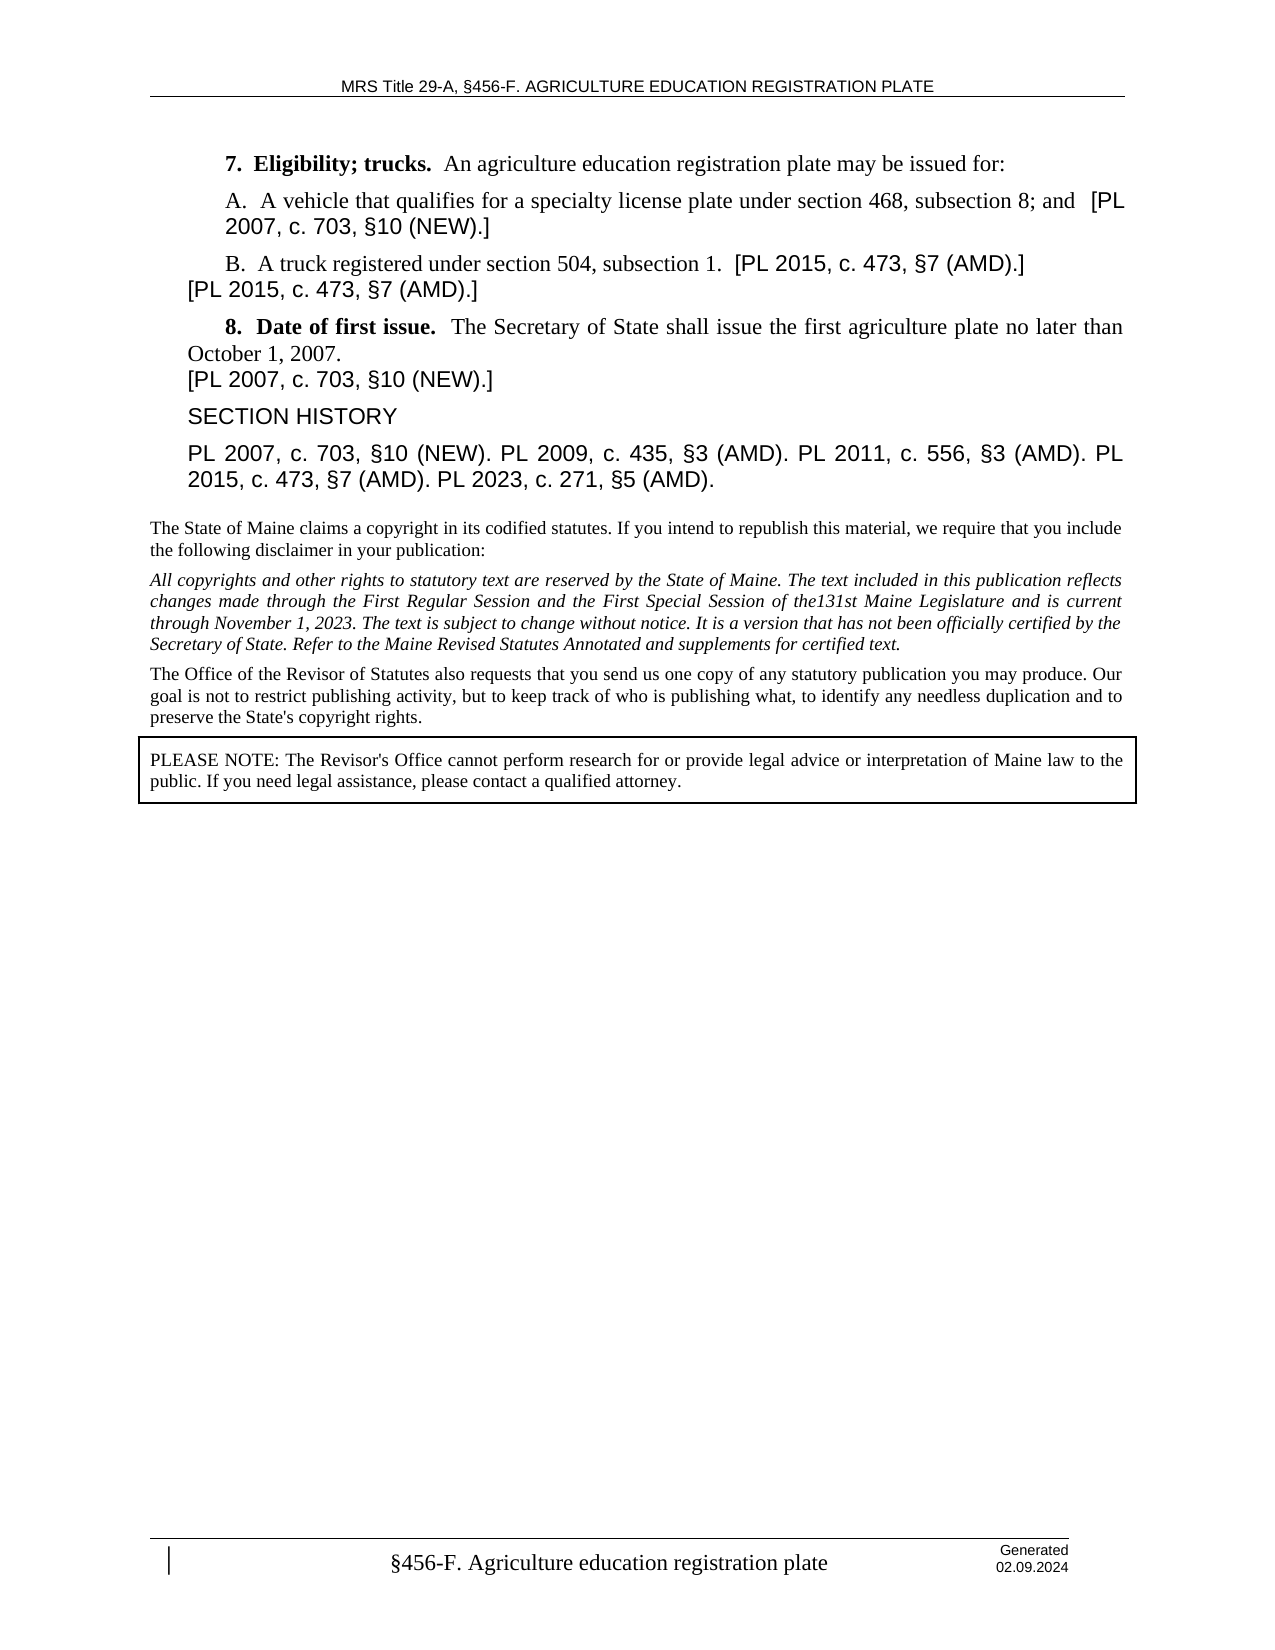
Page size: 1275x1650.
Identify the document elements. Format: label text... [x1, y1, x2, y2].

text [PL 2015, c. 473, §7 (AMD).] [187, 276, 1125, 303]
text B. A truck registered under section 504, subsection 1. [PL 2015, c. 473, §7 (AMD).] [225, 250, 1125, 276]
text The Office of the Revisor of Statutes also requests that you send us one copy of any statutory publication you may produce. Our goal is not to restrict publishing activity, but to keep track of who is publishing what, to identify any needless duplication and to preserve the State's copyright rights. [150, 663, 1125, 728]
text PLEASE NOTE: The Revisor's Office cannot perform research for or provide legal advice or interpretation of Maine law to the public. If you need legal assistance, please contact a qualified attorney. [140, 738, 1135, 802]
text The State of Maine claims a copyright in its codified statutes. If you intend to republish this material, we require that you include the following disclaimer in your publication: [150, 517, 1125, 560]
text 7. Eligibility; trucks. An agriculture education registration plate may be issued for: [187, 150, 1125, 176]
text 8. Date of first issue. The Secretary of State shall issue the first agriculture plate no later than October 1, 2007. [187, 313, 1125, 366]
text [PL 2007, c. 703, §10 (NEW).] [187, 366, 1125, 392]
text A. A vehicle that qualifies for a specialty license plate under section 468, subsection 8; and [PL 2007, c. 703, §10 (NEW).] [225, 187, 1125, 239]
text All copyrights and other rights to statutory text are reserved by the State of Maine. The text included in this publication reflects changes made through the First Regular Session and the First Special Session of the131st Maine Legislature and is current through November 1, 2023 . The text is subject to change without notice. It is a version that has not been officially certified by the Secretary of State. Refer to the Maine Revised Statutes Annotated and supplements for certified text. [150, 569, 1125, 655]
text PL 2007, c. 703, §10 (NEW). PL 2009, c. 435, §3 (AMD). PL 2011, c. 556, §3 (AMD). PL 2015, c. 473, §7 (AMD). PL 2023, c. 271, §5 (AMD). [187, 439, 1125, 492]
text SECTION HISTORY [187, 403, 1125, 429]
